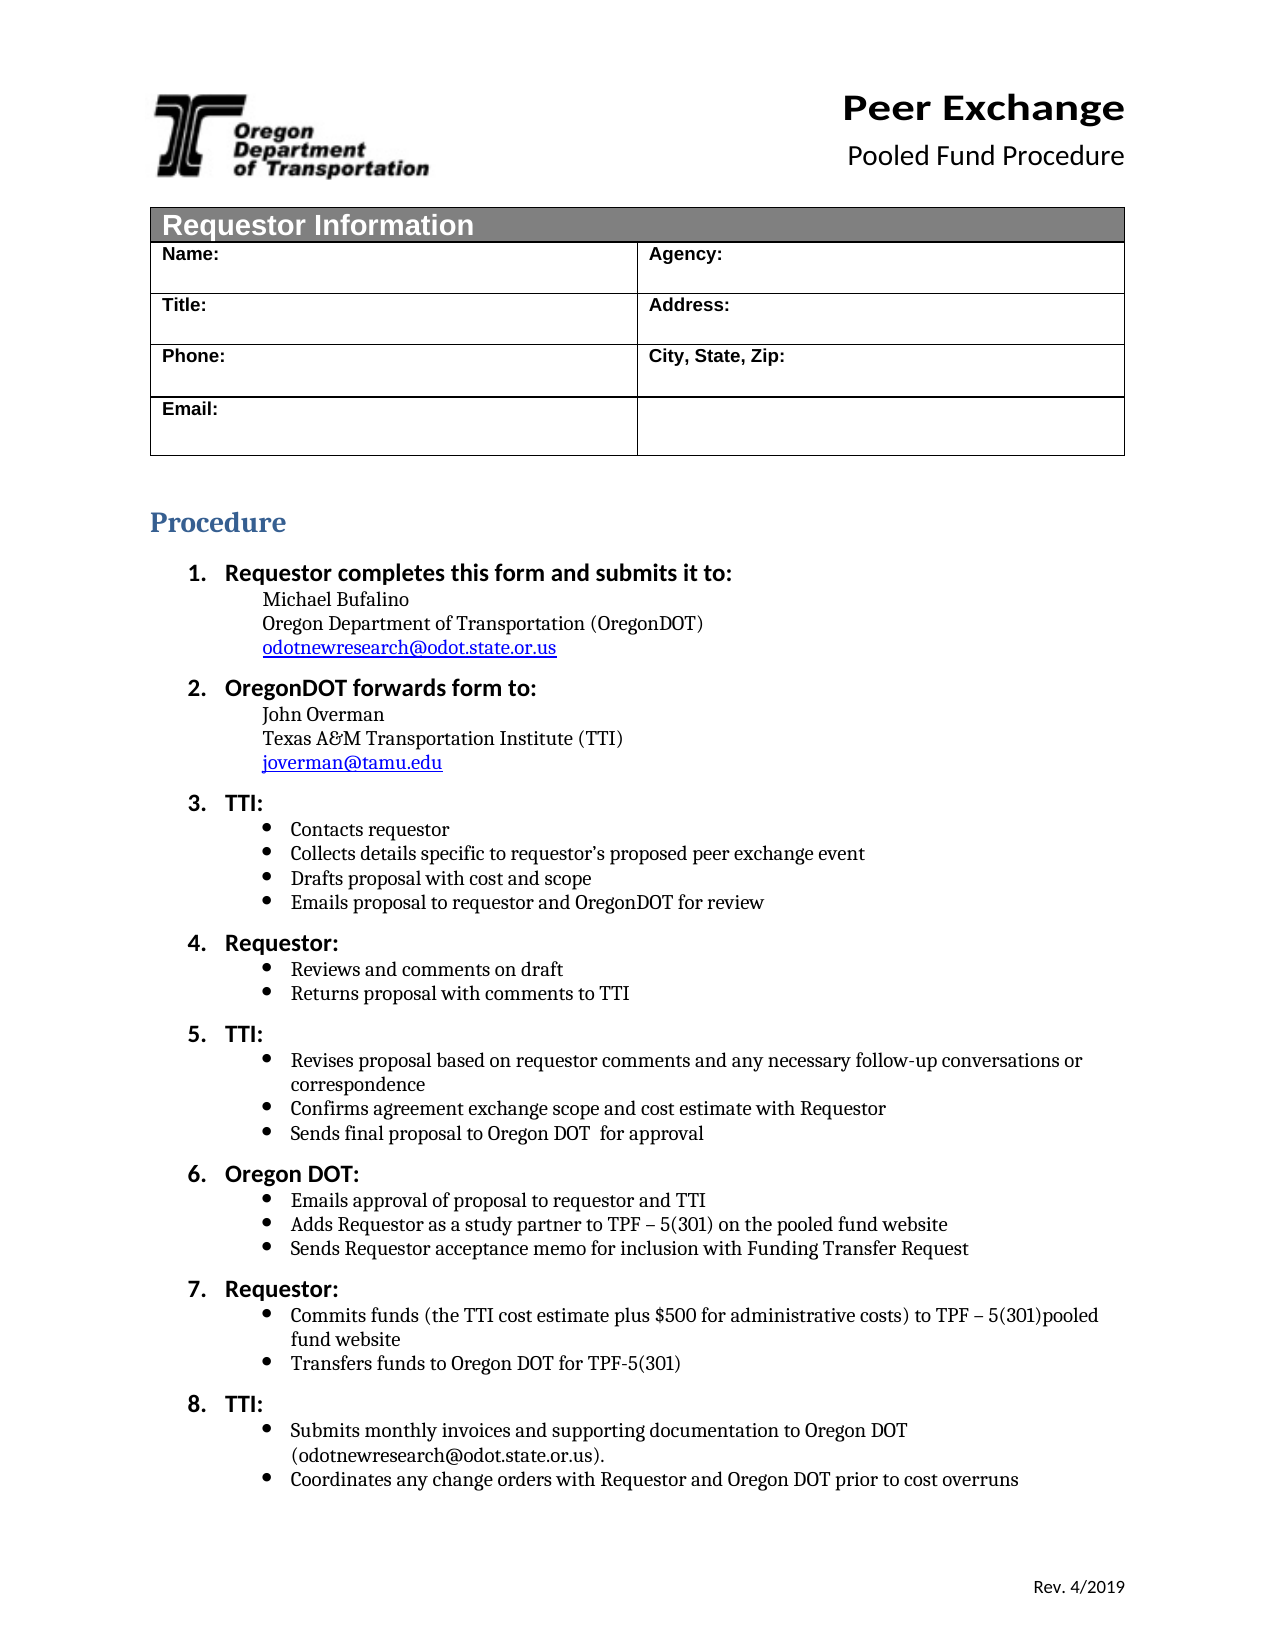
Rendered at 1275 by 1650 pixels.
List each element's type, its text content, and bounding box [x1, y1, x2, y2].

text Sends Requestor acceptance memo for inclusion with Funding Transfer Request [262, 1237, 1125, 1261]
table_header Requestor Information [151, 208, 1124, 241]
table_cell Name: [151, 243, 637, 293]
text Returns proposal with comments to TTI [262, 982, 1125, 1006]
text Drafts proposal with cost and scope [262, 866, 1125, 890]
text Coordinates any change orders with Requestor and Oregon DOT prior to cost overruns [262, 1467, 1125, 1491]
text odotnewresearch@odot.state.or.us [225, 636, 1125, 660]
table_cell Email: [151, 398, 637, 455]
text Requestor completes this form and submits it to: [187, 557, 1125, 588]
picture [144, 93, 455, 180]
table_cell Agency: [638, 243, 1124, 293]
text TTI: [187, 1389, 1125, 1419]
text TTI: [187, 1018, 1125, 1049]
text Emails proposal to requestor and OregonDOT for review [262, 890, 1125, 914]
table_cell [638, 398, 1124, 455]
text Confirms agreement exchange scope and cost estimate with Requestor [262, 1097, 1125, 1121]
text Transfers funds to Oregon DOT for TPF-5(301) [262, 1352, 1125, 1376]
text TTI: [187, 787, 1125, 818]
text joverman@tamu.edu [225, 751, 1125, 775]
text Revises proposal based on requestor comments and any necessary follow-up conversations or correspondence [262, 1049, 1125, 1097]
table_cell Address: [638, 294, 1124, 344]
table_cell Title: [151, 294, 637, 344]
text Collects details specific to requestor’s proposed peer exchange event [262, 842, 1125, 866]
text Requestor: [187, 927, 1125, 957]
text Michael Bufalino [225, 588, 1125, 612]
text Submits monthly invoices and supporting documentation to Oregon DOT (odotnewresearch@odot.state.or.us). [262, 1419, 1125, 1467]
text Pooled Fund Procedure [455, 137, 1125, 173]
text Texas A&M Transportation Institute (TTI) [225, 727, 1125, 751]
text Reviews and comments on draft [262, 957, 1125, 982]
text John Overman [225, 703, 1125, 727]
text Emails approval of proposal to requestor and TTI [262, 1188, 1125, 1212]
text Adds Requestor as a study partner to TPF – 5(301) on the pooled fund website [262, 1212, 1125, 1237]
text OregonDOT forwards form to: [187, 672, 1125, 703]
text Commits funds (the TTI cost estimate plus $500 for administrative costs) to TPF – 5(301)pooled fund website [262, 1304, 1125, 1352]
text Peer Exchange [150, 84, 1125, 130]
text Sends final proposal to Oregon DOT for approval [262, 1121, 1125, 1145]
text Requestor: [187, 1273, 1125, 1304]
text Contacts requestor [262, 818, 1125, 842]
table_cell Phone: [151, 345, 637, 396]
table_cell City, State, Zip: [638, 345, 1124, 396]
text Oregon Department of Transportation (OregonDOT) [225, 612, 1125, 636]
subtitle Procedure [150, 506, 1125, 540]
text Oregon DOT: [187, 1158, 1125, 1188]
